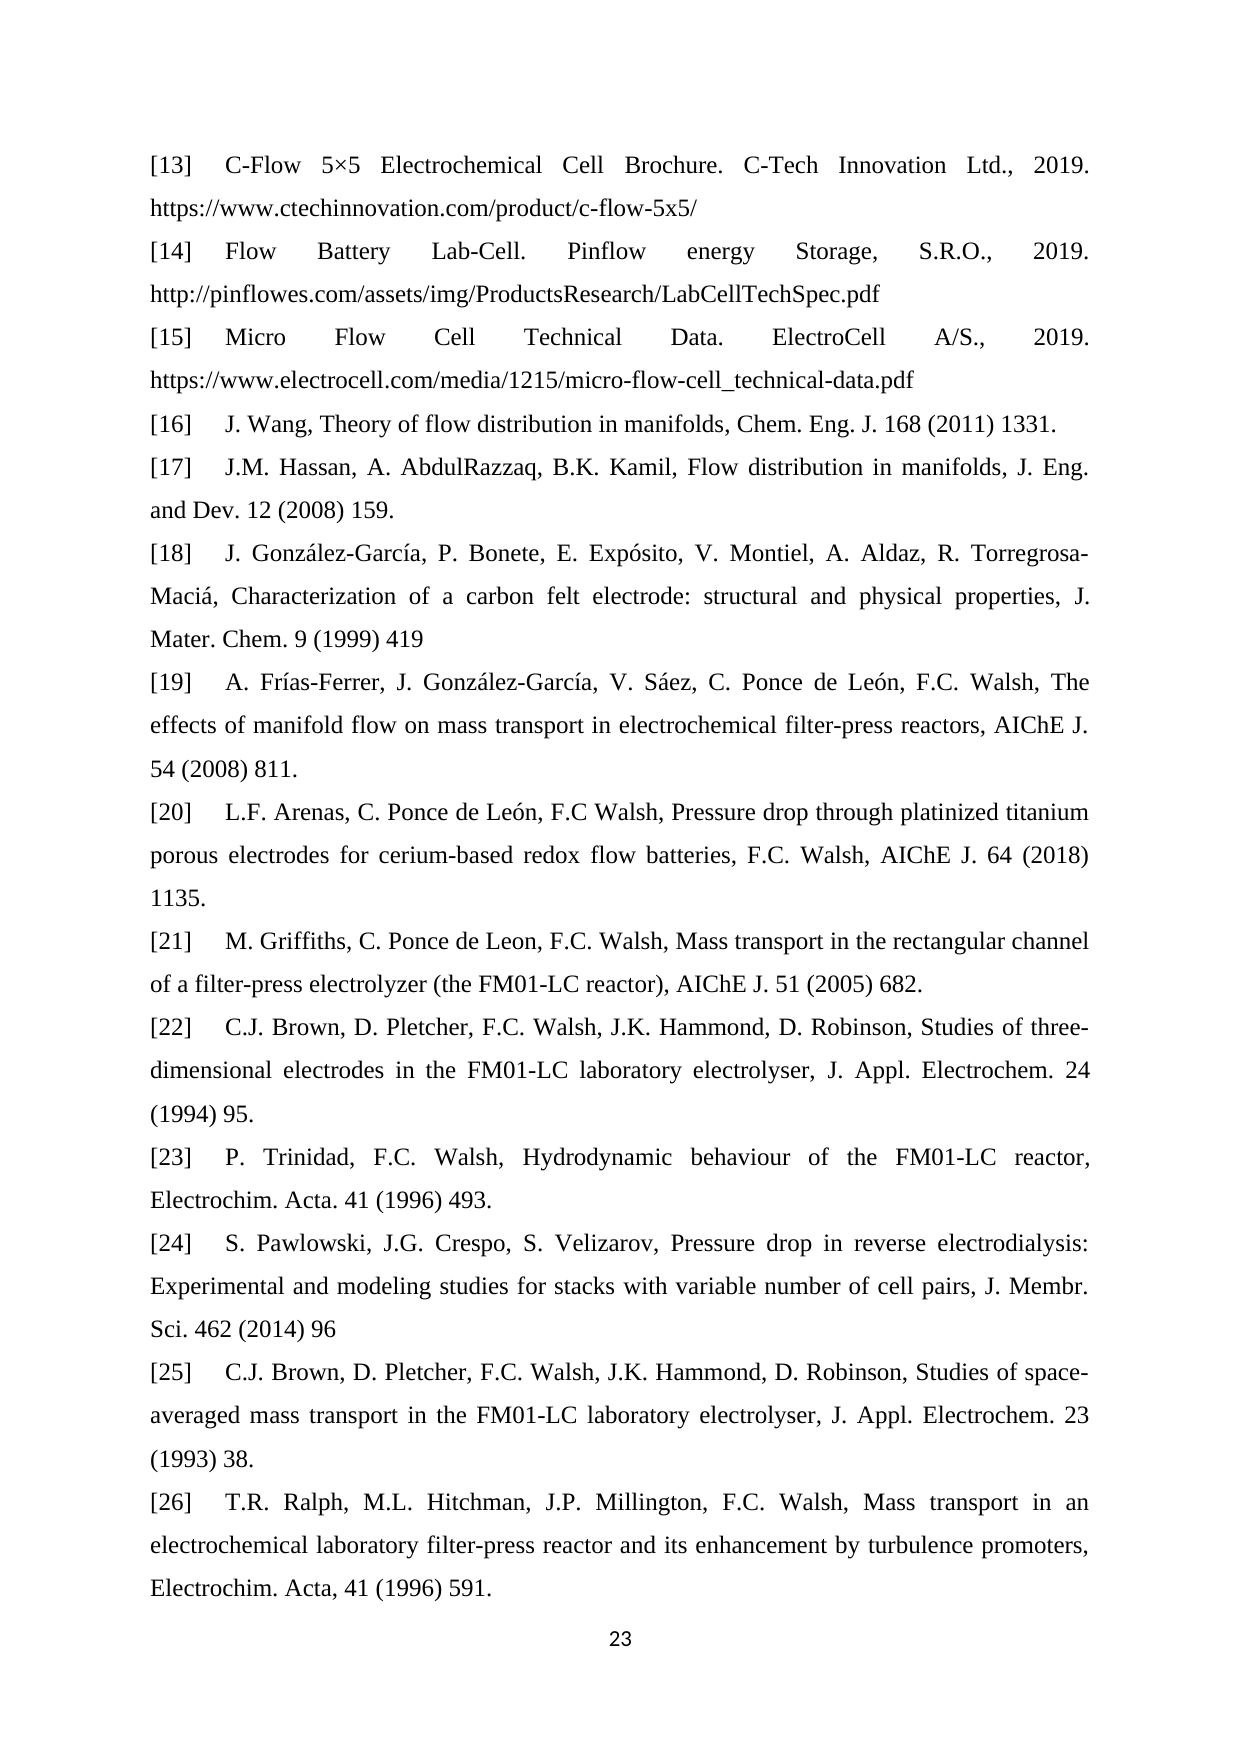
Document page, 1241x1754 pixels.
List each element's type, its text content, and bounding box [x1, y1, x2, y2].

list J.M. Hassan, A. AbdulRazzaq, B.K. Kamil, Flow distribution in manifolds, J. Eng. and Dev. 12 (2008) 159. [150, 452, 1090, 524]
list M. Griffiths, C. Ponce de Leon, F.C. Walsh, Mass transport in the rectangular channel of a filter-press electrolyzer (the FM01-LC reactor), AIChE J. 51 (2005) 682. [150, 926, 1090, 998]
list A. Frías-Ferrer, J. González-García, V. Sáez, C. Ponce de León, F.C. Walsh, The effects of manifold flow on mass transport in electrochemical filter-press reactors, AIChE J. 54 (2008) 811. [150, 667, 1090, 782]
list P. Trinidad, F.C. Walsh, Hydrodynamic behaviour of the FM01-LC reactor, Electrochim. Acta. 41 (1996) 493. [150, 1142, 1090, 1214]
list J. Wang, Theory of flow distribution in manifolds, Chem. Eng. J. 168 (2011) 1331. [150, 409, 1090, 437]
list Micro Flow Cell Technical Data. ElectroCell A/S., 2019. https://www.electrocell.com/media/1215/micro-flow-cell_technical-data.pdf [150, 322, 1090, 394]
list C.J. Brown, D. Pletcher, F.C. Walsh, J.K. Hammond, D. Robinson, Studies of three-dimensional electrodes in the FM01-LC laboratory electrolyser, J. Appl. Electrochem. 24 (1994) 95. [150, 1012, 1090, 1127]
list C-Flow 5×5 Electrochemical Cell Brochure. C-Tech Innovation Ltd., 2019. https://www.ctechinnovation.com/product/c-flow-5x5/ [150, 150, 1090, 222]
list L.F. Arenas, C. Ponce de León, F.C Walsh, Pressure drop through platinized titanium porous electrodes for cerium-based redox flow batteries, F.C. Walsh, AIChE J. 64 (2018) 1135. [150, 797, 1090, 912]
list Flow Battery Lab-Cell. Pinflow energy Storage, S.R.O., 2019. http://pinflowes.com/assets/img/ProductsResearch/LabCellTechSpec.pdf [150, 236, 1090, 308]
list C.J. Brown, D. Pletcher, F.C. Walsh, J.K. Hammond, D. Robinson, Studies of space-averaged mass transport in the FM01-LC laboratory electrolyser, J. Appl. Electrochem. 23 (1993) 38. [150, 1357, 1090, 1472]
list T.R. Ralph, M.L. Hitchman, J.P. Millington, F.C. Walsh, Mass transport in an electrochemical laboratory filter-press reactor and its enhancement by turbulence promoters, Electrochim. Acta, 41 (1996) 591. [150, 1487, 1090, 1602]
list S. Pawlowski, J.G. Crespo, S. Velizarov, Pressure drop in reverse electrodialysis: Experimental and modeling studies for stacks with variable number of cell pairs, J. Membr. Sci. 462 (2014) 96 [150, 1228, 1090, 1343]
list J. González-García, P. Bonete, E. Expósito, V. Montiel, A. Aldaz, R. Torregrosa-Maciá, Characterization of a carbon felt electrode: structural and physical properties, J. Mater. Chem. 9 (1999) 419 [150, 538, 1090, 653]
